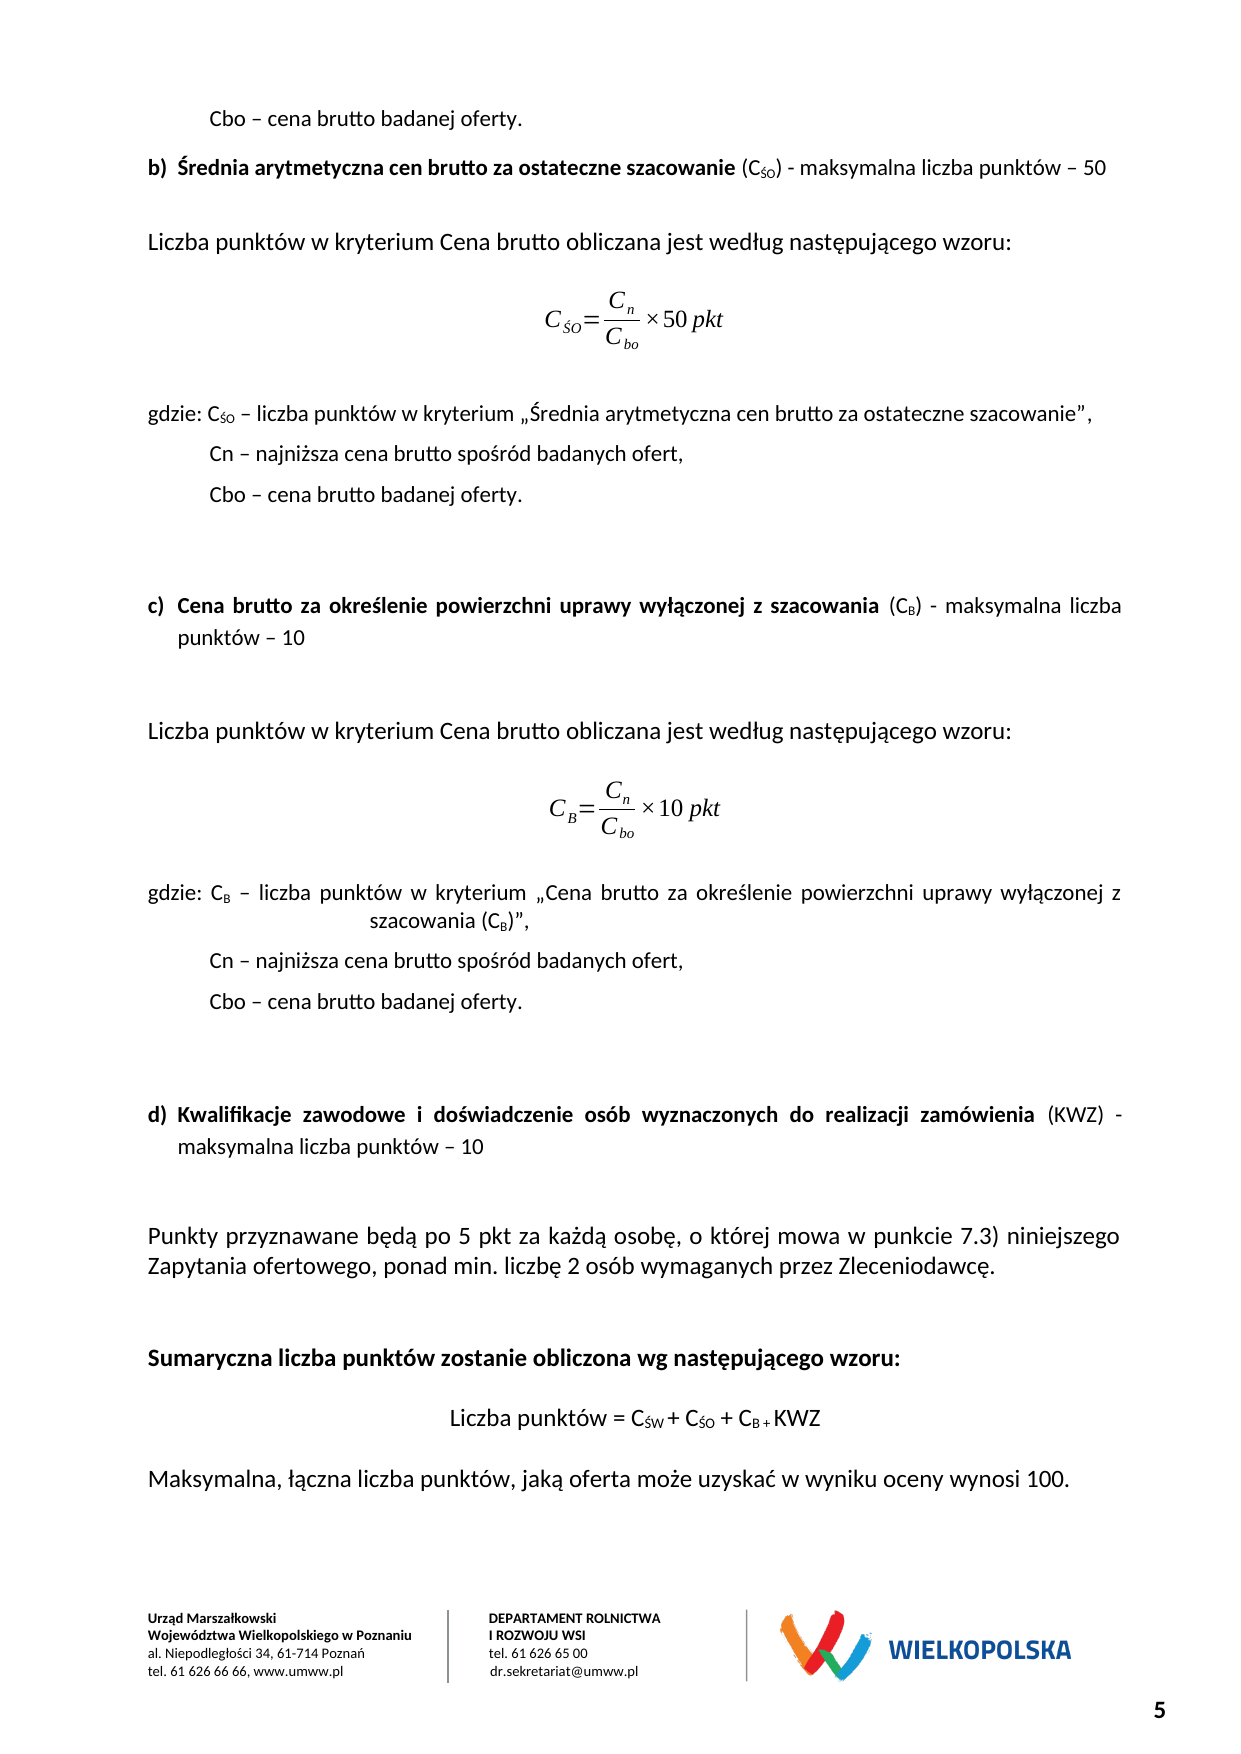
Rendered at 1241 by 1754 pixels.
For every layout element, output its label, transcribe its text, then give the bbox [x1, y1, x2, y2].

text Liczba punktów = CŚW + CŚO + CB + KWZ [148, 1402, 1122, 1433]
text Cn – najniższa cena brutto spośród badanych ofert, [148, 947, 1122, 975]
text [148, 226, 1122, 256]
text Cbo – cena brutto badanej oferty. [148, 480, 1122, 508]
text gdzie: CŚO – liczba punktów w kryterium „Średnia arytmetyczna cen brutto za ostateczne szacowanie”, [148, 399, 1122, 427]
text Cbo – cena brutto badanej oferty. [148, 987, 1122, 1015]
list Cena brutto za określenie powierzchni uprawy wyłączonej z szacowania (CB) - maksymalna liczba punktów – 10 [148, 591, 1122, 651]
text gdzie: CB – liczba punktów w kryterium „Cena brutto za określenie powierzchni uprawy wyłączonej z szacowania (CB)”, [148, 878, 1122, 934]
text Liczba punktów w kryterium Cena brutto obliczana jest według następującego wzoru: [148, 715, 1122, 746]
text Cn – najniższa cena brutto spośród badanych ofert, [148, 439, 1122, 467]
text Cbo – cena brutto badanej oferty. [148, 104, 1122, 132]
list Kwalifikacje zawodowe i doświadczenie osób wyznaczonych do realizacji zamówienia (KWZ) - maksymalna liczba punktów – 10 [148, 1100, 1122, 1160]
list Średnia arytmetyczna cen brutto za ostateczne szacowanie (CŚO) - maksymalna liczba punktów – 50 [148, 153, 1122, 181]
text Punkty przyznawane będą po 5 pkt za każdą osobę, o której mowa w punkcie 7.3) niniejszego Zapytania ofertowego, ponad min. liczbę 2 osób wymaganych przez Zleceniodawcę. [148, 1220, 1122, 1281]
text Sumaryczna liczba punktów zostanie obliczona wg następującego wzoru: [148, 1342, 1122, 1373]
text Maksymalna, łączna liczba punktów, jaką oferta może uzyskać w wyniku oceny wynosi 100. [148, 1463, 1122, 1494]
